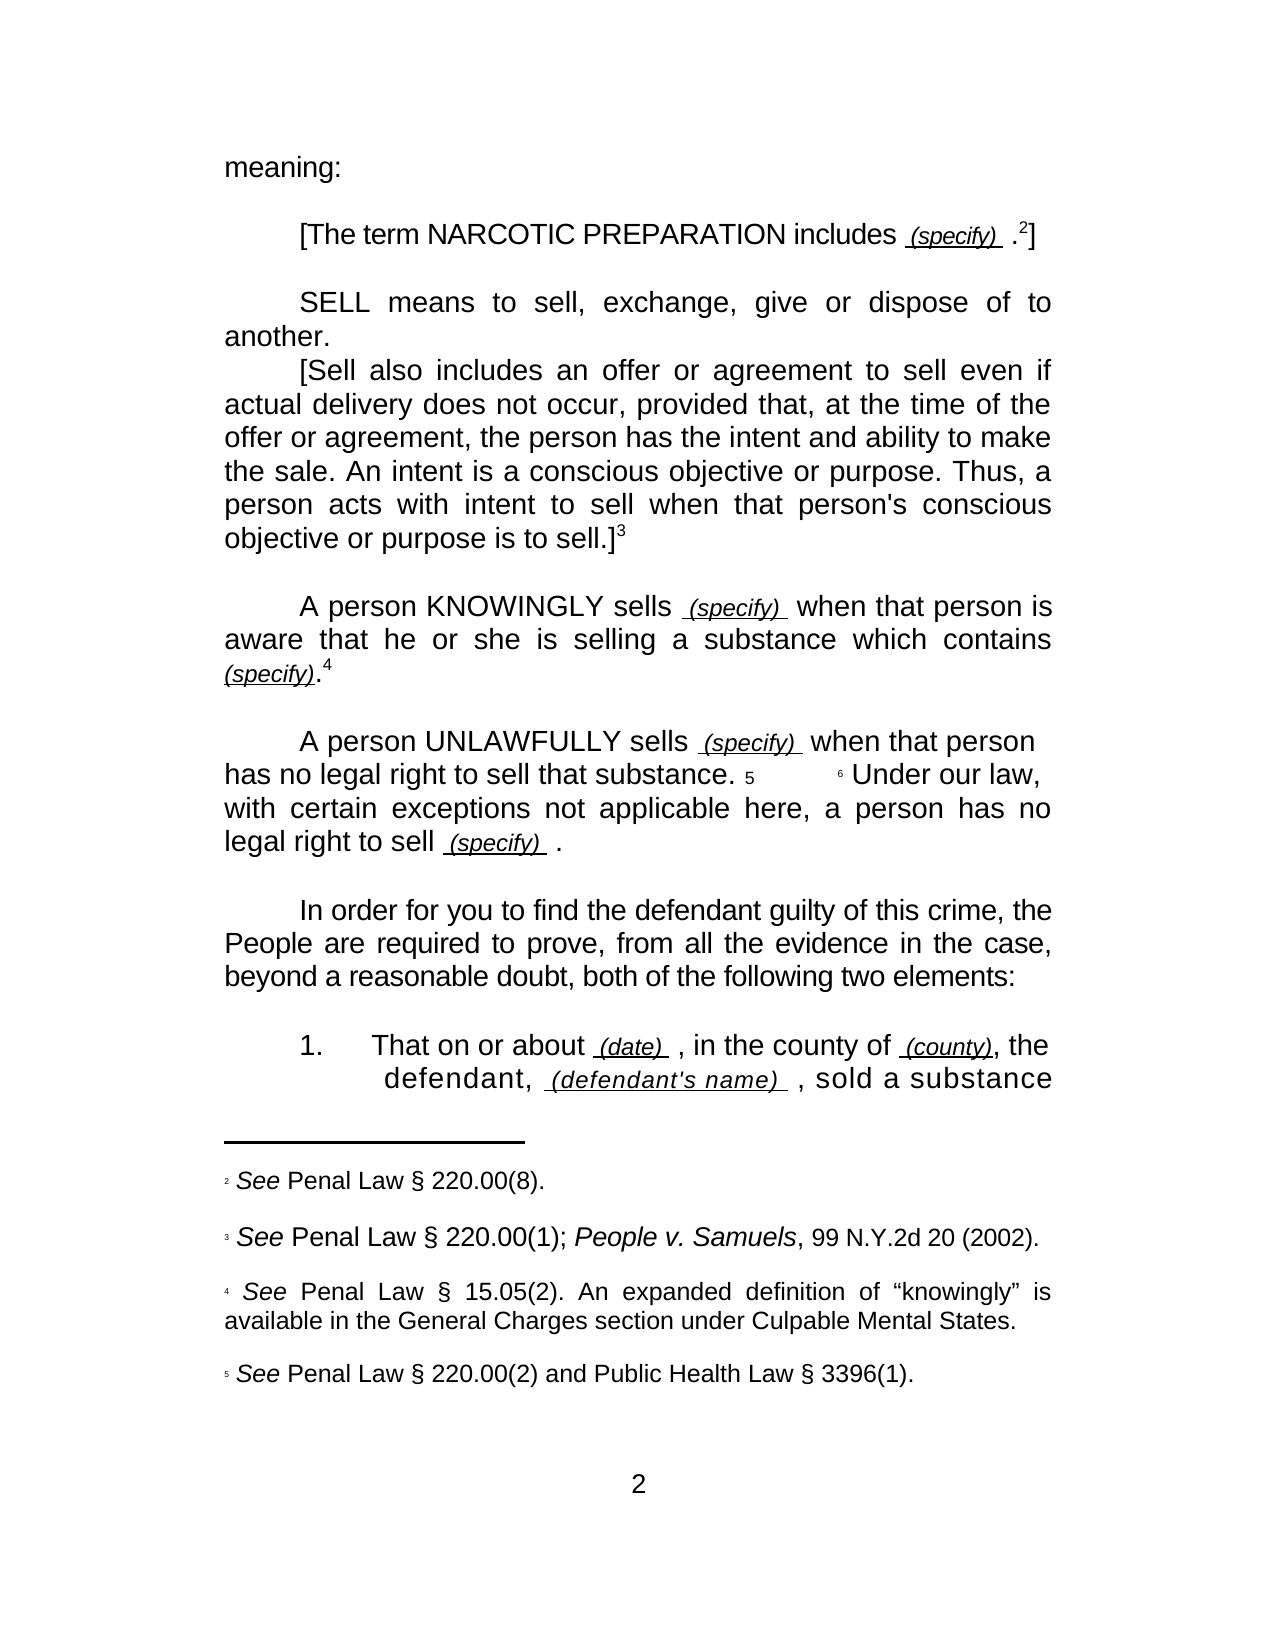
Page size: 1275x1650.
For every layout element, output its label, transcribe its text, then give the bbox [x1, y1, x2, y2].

text 4 See Penal Law § 15.05(2). An expanded definition of “knowingly” is available in the General Charges section under Culpable Mental States. [224, 1277, 1053, 1335]
text has no legal right to sell that substance. 5 6 Under our law, with certain exceptions not applicable here, a person has no legal right to sell (specify) . [224, 758, 1053, 859]
text In order for you to find the defendant guilty of this crime, the People are required to prove, from all the evidence in the case, beyond a reasonable doubt, both of the following two elements: [224, 893, 1053, 994]
text [The term NARCOTIC PREPARATION includes (specify) .2] [299, 218, 1053, 251]
text 2 See Penal Law § 220.00(8). [224, 1167, 1053, 1196]
text SELL means to sell, exchange, give or dispose of to another. [224, 286, 1053, 353]
text 5 See Penal Law § 220.00(2) and Public Health Law § 3396(1). [224, 1360, 1053, 1389]
text defendant, (defendant's name) , sold a substance [224, 1062, 1053, 1095]
text A person KNOWINGLY sells (specify) when that person is aware that he or she is selling a substance which contains (specify).4 [224, 590, 1053, 689]
text 1. That on or about (date) , in the county of (county), the [299, 1029, 1053, 1062]
text meaning: [224, 151, 1053, 184]
text 3 See Penal Law § 220.00(1); People v. Samuels, 99 N.Y.2d 20 (2002). [224, 1221, 1053, 1252]
text 2 [224, 1469, 1053, 1500]
text [Sell also includes an offer or agreement to sell even if actual delivery does not occur, provided that, at the time of the offer or agreement, the person has the intent and ability to make the sale. An intent is a conscious objective or purpose. Thus, a person acts with intent to sell when that person's conscious objective or purpose is to sell.]3 [224, 354, 1053, 555]
text A person UNLAWFULLY sells (specify) when that person [299, 725, 1053, 758]
